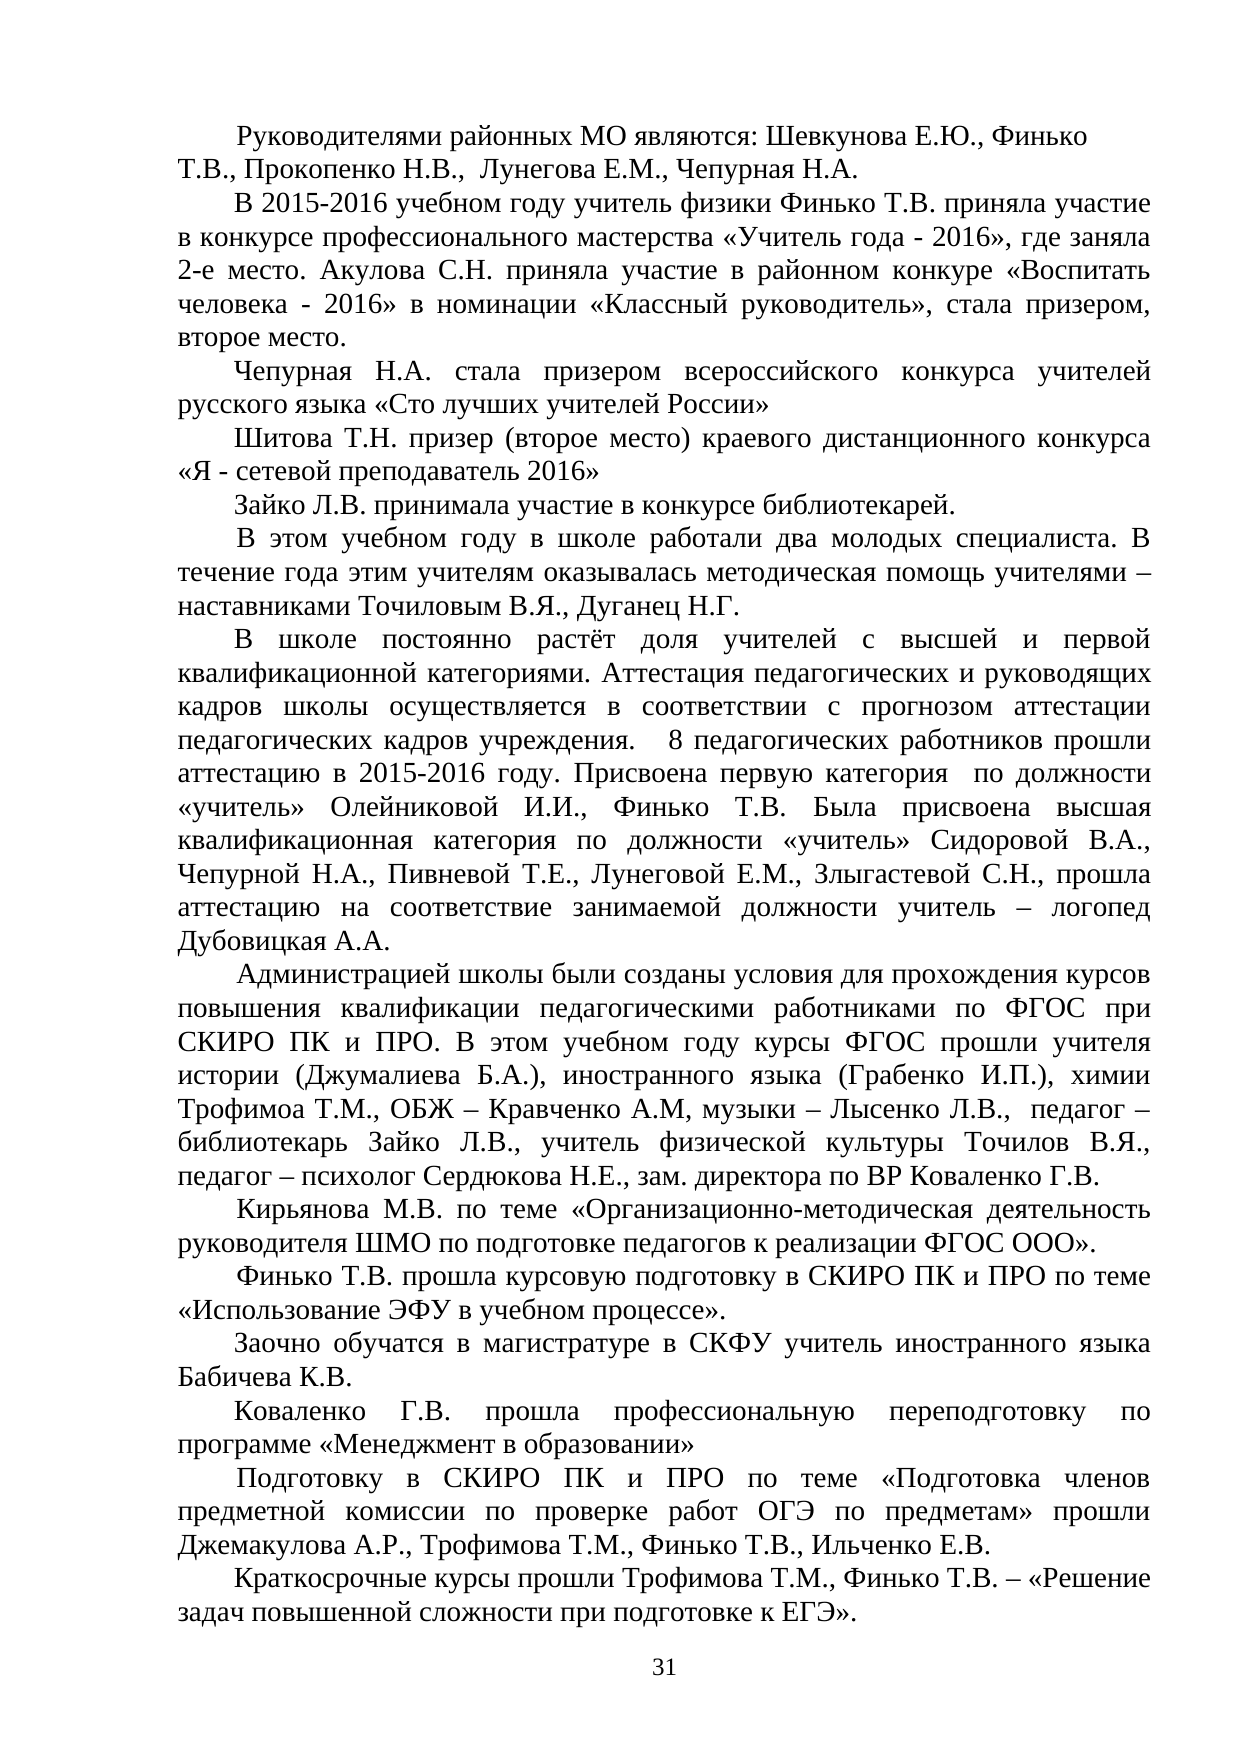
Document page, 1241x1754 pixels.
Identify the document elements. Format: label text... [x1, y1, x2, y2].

text В школе постоянно растёт доля учителей с высшей и первой квалификационной категориями. Аттестация педагогических и руководящих кадров школы осуществляется в соответствии с прогнозом аттестации педагогических кадров учреждения. 8 педагогических работников прошли аттестацию в 2015-2016 году. Присвоена первую категория по должности «учитель» Олейниковой И.И., Финько Т.В. Была присвоена высшая квалификационная категория по должности «учитель» Сидоровой В.А., Чепурной Н.А., Пивневой Т.Е., Лунеговой Е.М., Злыгастевой С.Н., прошла аттестацию на соответствие занимаемой должности учитель – логопед Дубовицкая А.А. [177, 621, 1152, 957]
text Шитова Т.Н. призер (второе место) краевого дистанционного конкурса «Я - сетевой преподаватель 2016» [177, 420, 1152, 487]
text В 2015-2016 учебном году учитель физики Финько Т.В. приняла участие в конкурсе профессионального мастерства «Учитель года - 2016», где заняла 2-е место. Акулова С.Н. приняла участие в районном конкуре «Воспитать человека - 2016» в номинации «Классный руководитель», стала призером, второе место. [177, 185, 1152, 353]
text Подготовку в СКИРО ПК и ПРО по теме «Подготовка членов предметной комиссии по проверке работ ОГЭ по предметам» прошли Джемакулова А.Р., Трофимова Т.М., Финько Т.В., Ильченко Е.В. [177, 1460, 1152, 1560]
list Кирьянова М.В. по теме «Организационно-методическая деятельность руководителя ШМО по подготовке педагогов к реализации ФГОС ООО». [177, 1191, 1152, 1258]
text Краткосрочные курсы прошли Трофимова Т.М., Финько Т.В. – «Решение задач повышенной сложности при подготовке к ЕГЭ». [177, 1560, 1152, 1627]
text Финько Т.В. прошла курсовую подготовку в СКИРО ПК и ПРО по теме «Использование ЭФУ в учебном процессе». [177, 1258, 1152, 1326]
text Заочно обучатся в магистратуре в СКФУ учитель иностранного языка Бабичева К.В. [177, 1326, 1152, 1393]
text В этом учебном году в школе работали два молодых специалиста. В течение года этим учителям оказывалась методическая помощь учителями – наставниками Точиловым В.Я., Дуганец Н.Г. [177, 521, 1152, 621]
list Администрацией школы были созданы условия для прохождения курсов повышения квалификации педагогическими работниками по ФГОС при СКИРО ПК и ПРО. В этом учебном году курсы ФГОС прошли учителя истории (Джумалиева Б.А.), иностранного языка (Грабенко И.П.), химии Трофимоа Т.М., ОБЖ – Кравченко А.М, музыки – Лысенко Л.В., педагог – библиотекарь Зайко Л.В., учитель физической культуры Точилов В.Я., педагог – психолог Сердюкова Н.Е., зам. директора по ВР Коваленко Г.В. [177, 957, 1152, 1191]
text Зайко Л.В. принимала участие в конкурсе библиотекарей. [177, 487, 1152, 521]
text Руководителями районных МО являются: Шевкунова Е.Ю., Финько Т.В., Прокопенко Н.В., Лунегова Е.М., Чепурная Н.А. [177, 118, 1152, 185]
text Коваленко Г.В. прошла профессиональную переподготовку по программе «Менеджмент в образовании» [177, 1393, 1152, 1460]
text Чепурная Н.А. стала призером всероссийского конкурса учителей русского языка «Сто лучших учителей России» [177, 353, 1152, 420]
